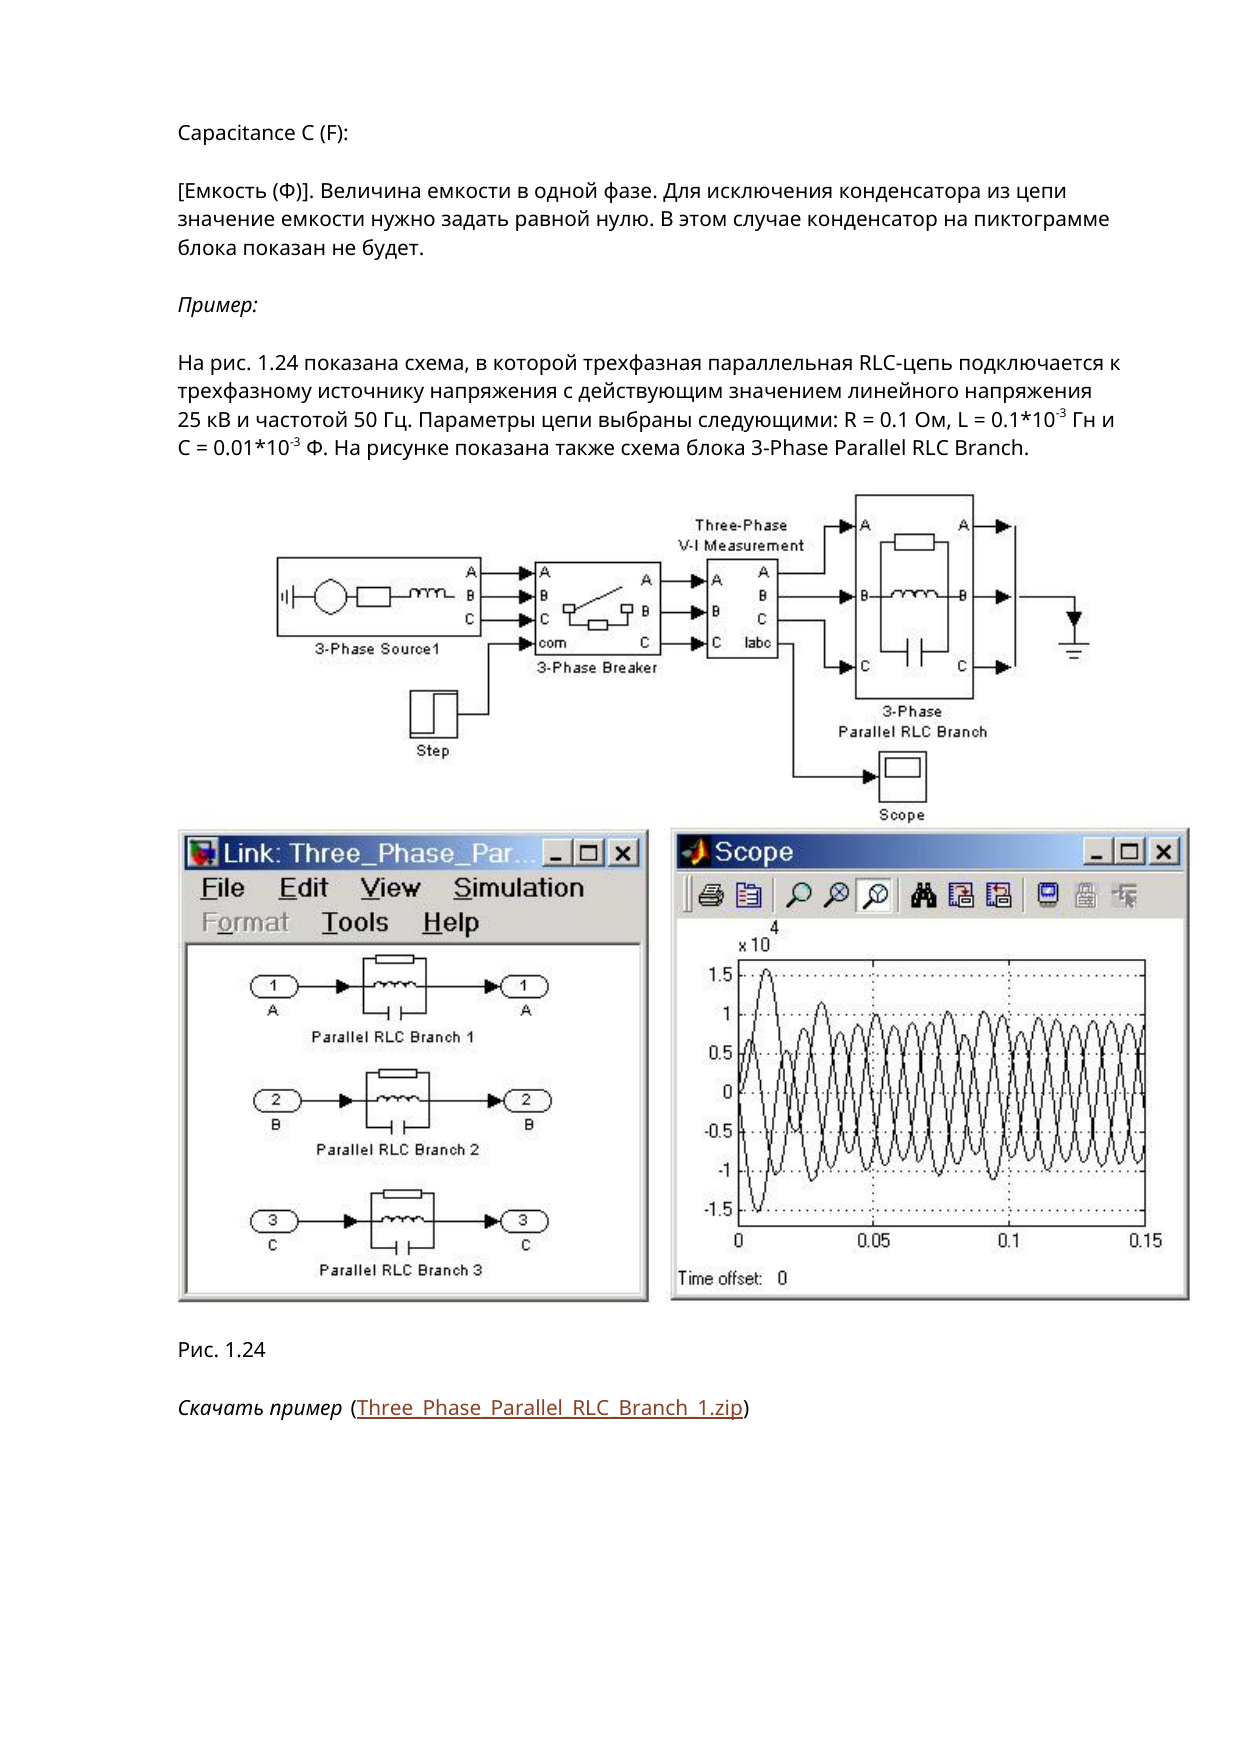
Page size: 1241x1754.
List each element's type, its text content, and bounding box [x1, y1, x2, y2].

text [Емкость (Ф)]. Величина емкости в одной фазе. Для исключения конденсатора из цепи значение емкости нужно задать равной нулю. В этом случае конденсатор на пиктограмме блока показан не будет. [177, 176, 1152, 261]
text На рис. 1.24 показана схема, в которой трехфазная параллельная RLC-цепь подключается к трехфазному источнику напряжения с действующим значением линейного напряжения 25 кВ и частотой 50 Гц. Параметры цепи выбраны следующими: R = 0.1 Ом, L = 0.1*10-3 Гн и C = 0.01*10-3 Ф. На рисунке показана также схема блока 3-Phase Parallel RLC Branch. [177, 348, 1152, 462]
text Capacitance C (F): [177, 118, 1152, 147]
picture [177, 490, 1193, 1307]
text Рис. 1.24 [177, 1336, 1152, 1364]
text Скачать пример (Three_Phase_Parallel_RLC_Branch_1.zip) [177, 1393, 1152, 1422]
text Пример: [177, 290, 1152, 319]
